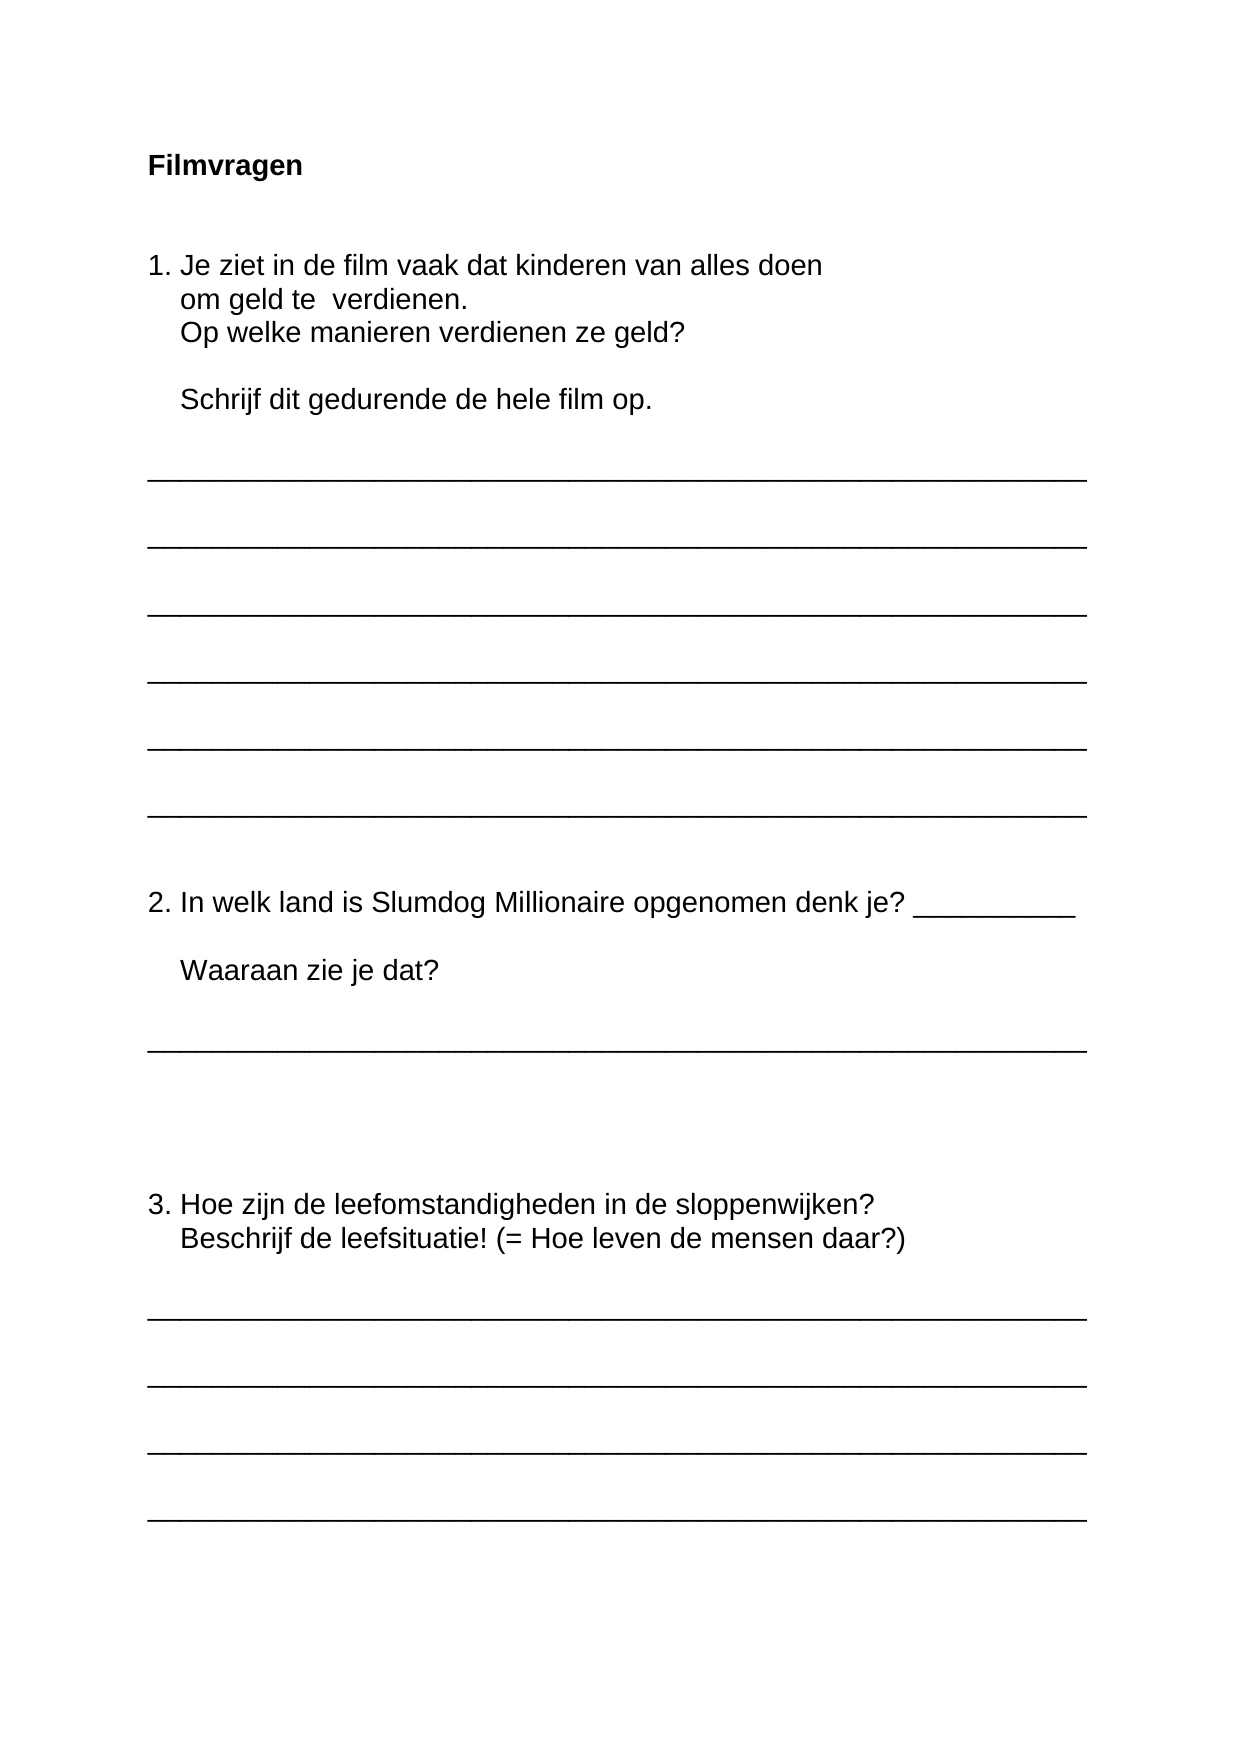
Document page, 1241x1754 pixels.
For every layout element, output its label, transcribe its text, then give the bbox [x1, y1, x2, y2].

text __________________________________________________________ [148, 584, 1093, 617]
text __________________________________________________________ [148, 1288, 1093, 1322]
text __________________________________________________________ [148, 785, 1093, 818]
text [148, 1355, 1093, 1389]
text __________________________________________________________ [148, 449, 1093, 483]
text __________________________________________________________ [148, 517, 1093, 550]
text welk land is Slumdog Millionaire opgenomen denk je? __________ [148, 886, 1093, 919]
text __________________________________________________________ [148, 1020, 1093, 1053]
text om geld te verdienen. [148, 282, 1093, 315]
text 1. Je ziet in de film vaak dat kinderen van alles doen [148, 248, 1093, 282]
text 3. Hoe zijn de leefomstandigheden in de sloppenwijken? [148, 1187, 1093, 1221]
text Op welke manieren verdienen ze geld? [148, 315, 1093, 349]
text Schrijf dit gedurende de hele film op. [148, 382, 1093, 416]
text __________________________________________________________ [148, 651, 1093, 684]
text __________________________________________________________ [148, 718, 1093, 751]
text Beschrijf de leefsituatie! (= Hoe leven de mensen daar?) [148, 1221, 1093, 1254]
text Waaraan zie je dat? [148, 953, 1093, 986]
text Filmvragen [148, 148, 1093, 181]
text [148, 1422, 1093, 1456]
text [148, 1489, 1093, 1523]
